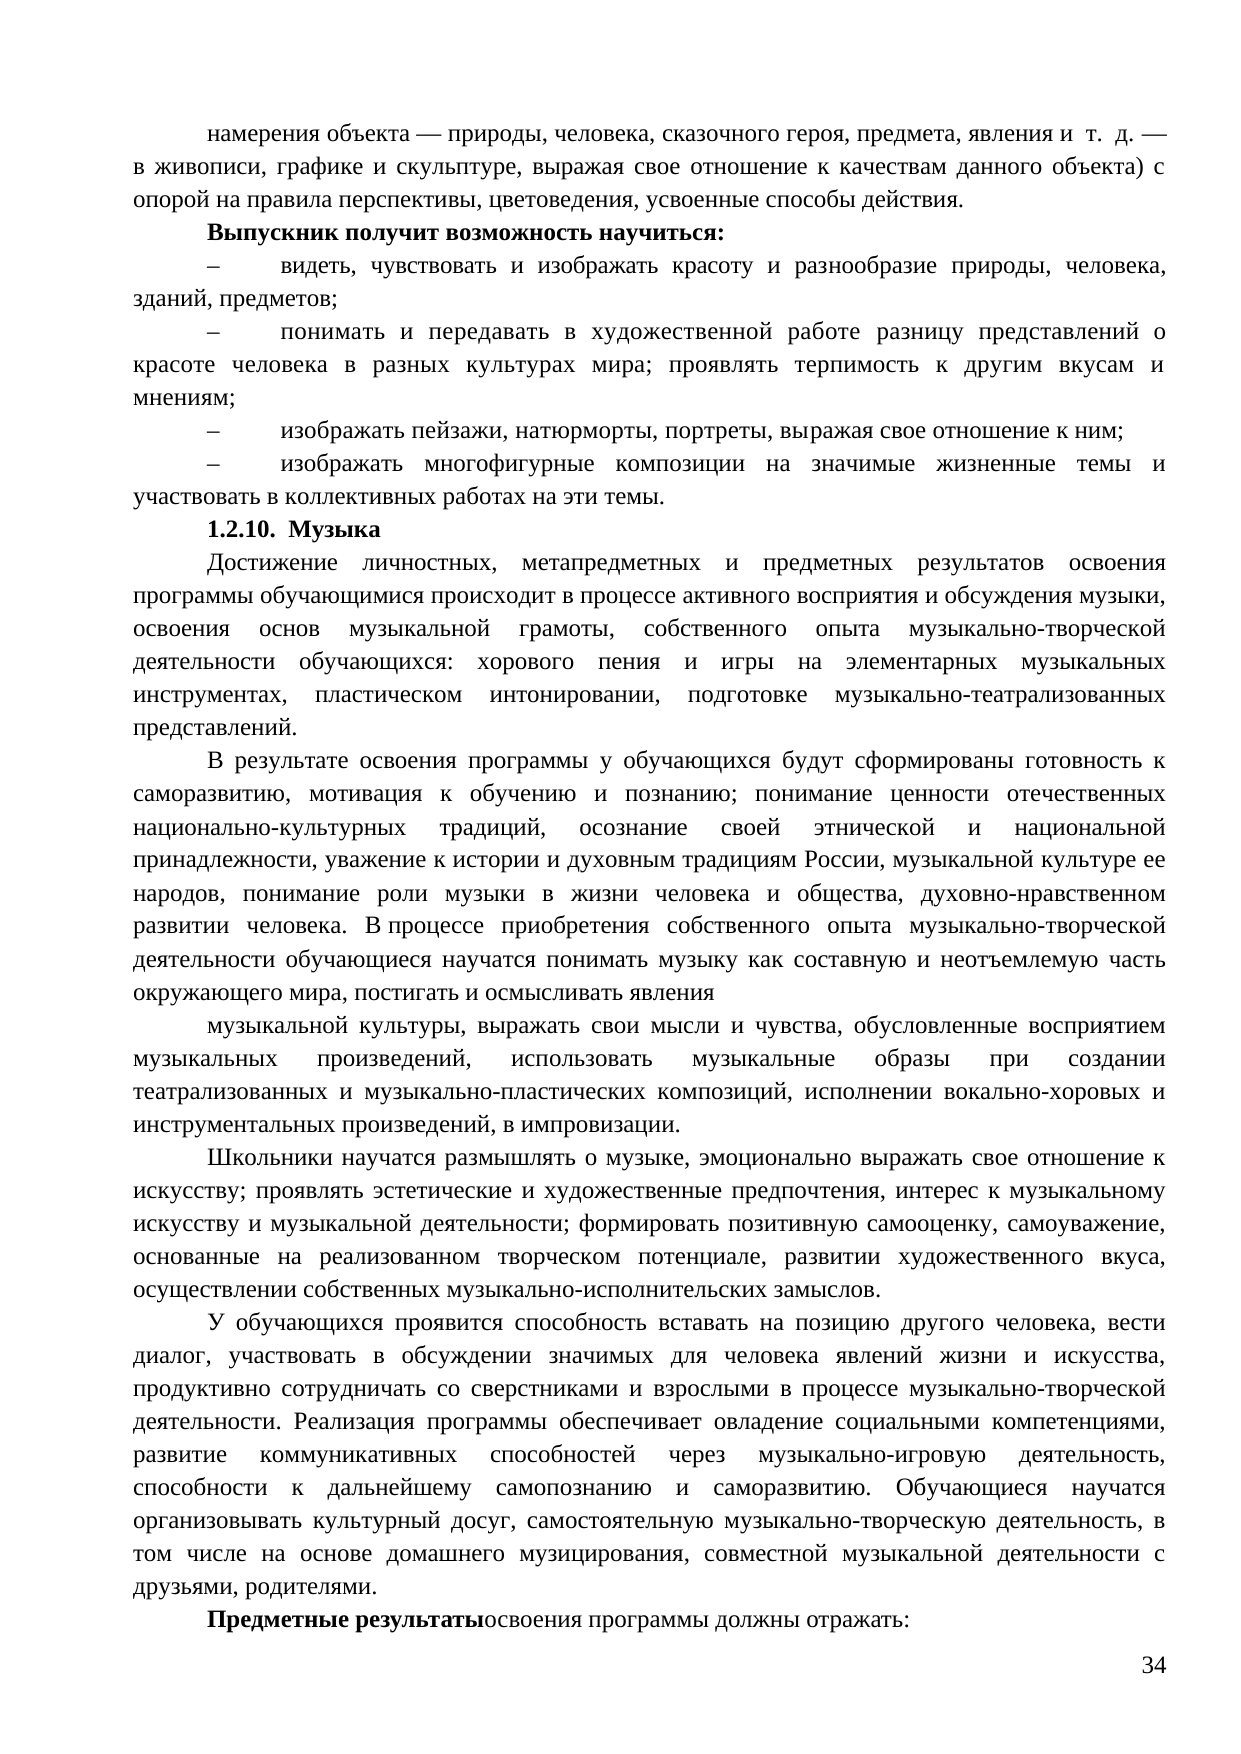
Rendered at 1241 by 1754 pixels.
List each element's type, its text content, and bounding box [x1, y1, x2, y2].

text понимать и передавать в художественной работе разницу представлений о красоте человека в разных культурах мира; проявлять терпимость к другим вкусам и мнениям; [133, 316, 1167, 411]
text изображать многофигурные композиции на значимые жизненные темы и участвовать в коллективных работах на эти темы. [133, 448, 1167, 510]
text Достижение личностных, метапредметных и предметных результатов освоения программы обучающимися происходит в процессе активного восприятия и обсуждения музыки, освоения основ музыкальной грамоты, собственного опыта музыкально-творческой деятельности обучающихся: хорового пения и игры на элементарных музыкальных инструментах, пластическом интонировании, подготовке музыкально-театрализованных представлений. [133, 547, 1167, 741]
text видеть, чувствовать и изображать красоту и разнообразие природы, человека, зданий, предметов; [133, 250, 1167, 312]
text музыкальной культуры, выражать свои мысли и чувства, обусловленные восприятием музыкальных произведений, использовать музыкальные образы при создании театрализованных и музыкально-пластических композиций, исполнении вокально-хоровых и инструментальных произведений, в импровизации. [133, 1010, 1167, 1137]
text Школьники научатся размышлять о музыке, эмоционально выражать свое отношение к искусству; проявлять эстетические и художественные предпочтения, интерес к музыкальному искусству и музыкальной деятельности; формировать позитивную самооценку, самоуважение, основанные на реализованном творческом потенциале, развитии художественного вкуса, осуществлении собственных музыкально-исполнительских замыслов. [133, 1142, 1167, 1303]
text Предметные результатыосвоения программы должны отражать: [133, 1604, 1167, 1633]
subtitle 1.2.10. Музыка [133, 514, 1167, 543]
text изображать пейзажи, натюрморты, портреты, выражая свое отношение к ним; [133, 415, 1167, 444]
text В результате освоения программы у обучающихся будут сформированы готовность к саморазвитию, мотивация к обучению и познанию; понимание ценности отечественных национально-культурных традиций, осознание своей этнической и национальной принадлежности, уважение к истории и духовным традициям России, музыкальной культуре ее народов, понимание роли музыки в жизни человека и общества, духовно-нравственном развитии человека. В процессе приобретения собственного опыта музыкально-творческой деятельности обучающиеся научатся понимать музыку как составную и неотъемлемую часть окружающего мира, постигать и осмысливать явления [133, 746, 1167, 1005]
text Выпускник получит возможность научиться: [133, 217, 1167, 246]
text У обучающихся проявится способность вставать на позицию другого человека, вести диалог, участвовать в обсуждении значимых для человека явлений жизни и искусства, продуктивно сотрудничать со сверстниками и взрослыми в процессе музыкально-творческой деятельности. Реализация программы обеспечивает овладение социальными компетенциями, развитие коммуникативных способностей через музыкально-игровую деятельность, способности к дальнейшему самопознанию и саморазвитию. Обучающиеся научатся организовывать культурный досуг, самостоятельную музыкально-творческую деятельность, в том числе на основе домашнего музицирования, совместной музыкальной деятельности с друзьями, родителями. [133, 1307, 1167, 1600]
list намерения объекта — природы, человека, сказочного героя, предмета, явления и т. д. — в живописи, графике и скульптуре, выражая свое отношение к качествам данного объекта) с опорой на правила перспективы, цветоведения, усвоенные способы действия. [133, 118, 1167, 213]
